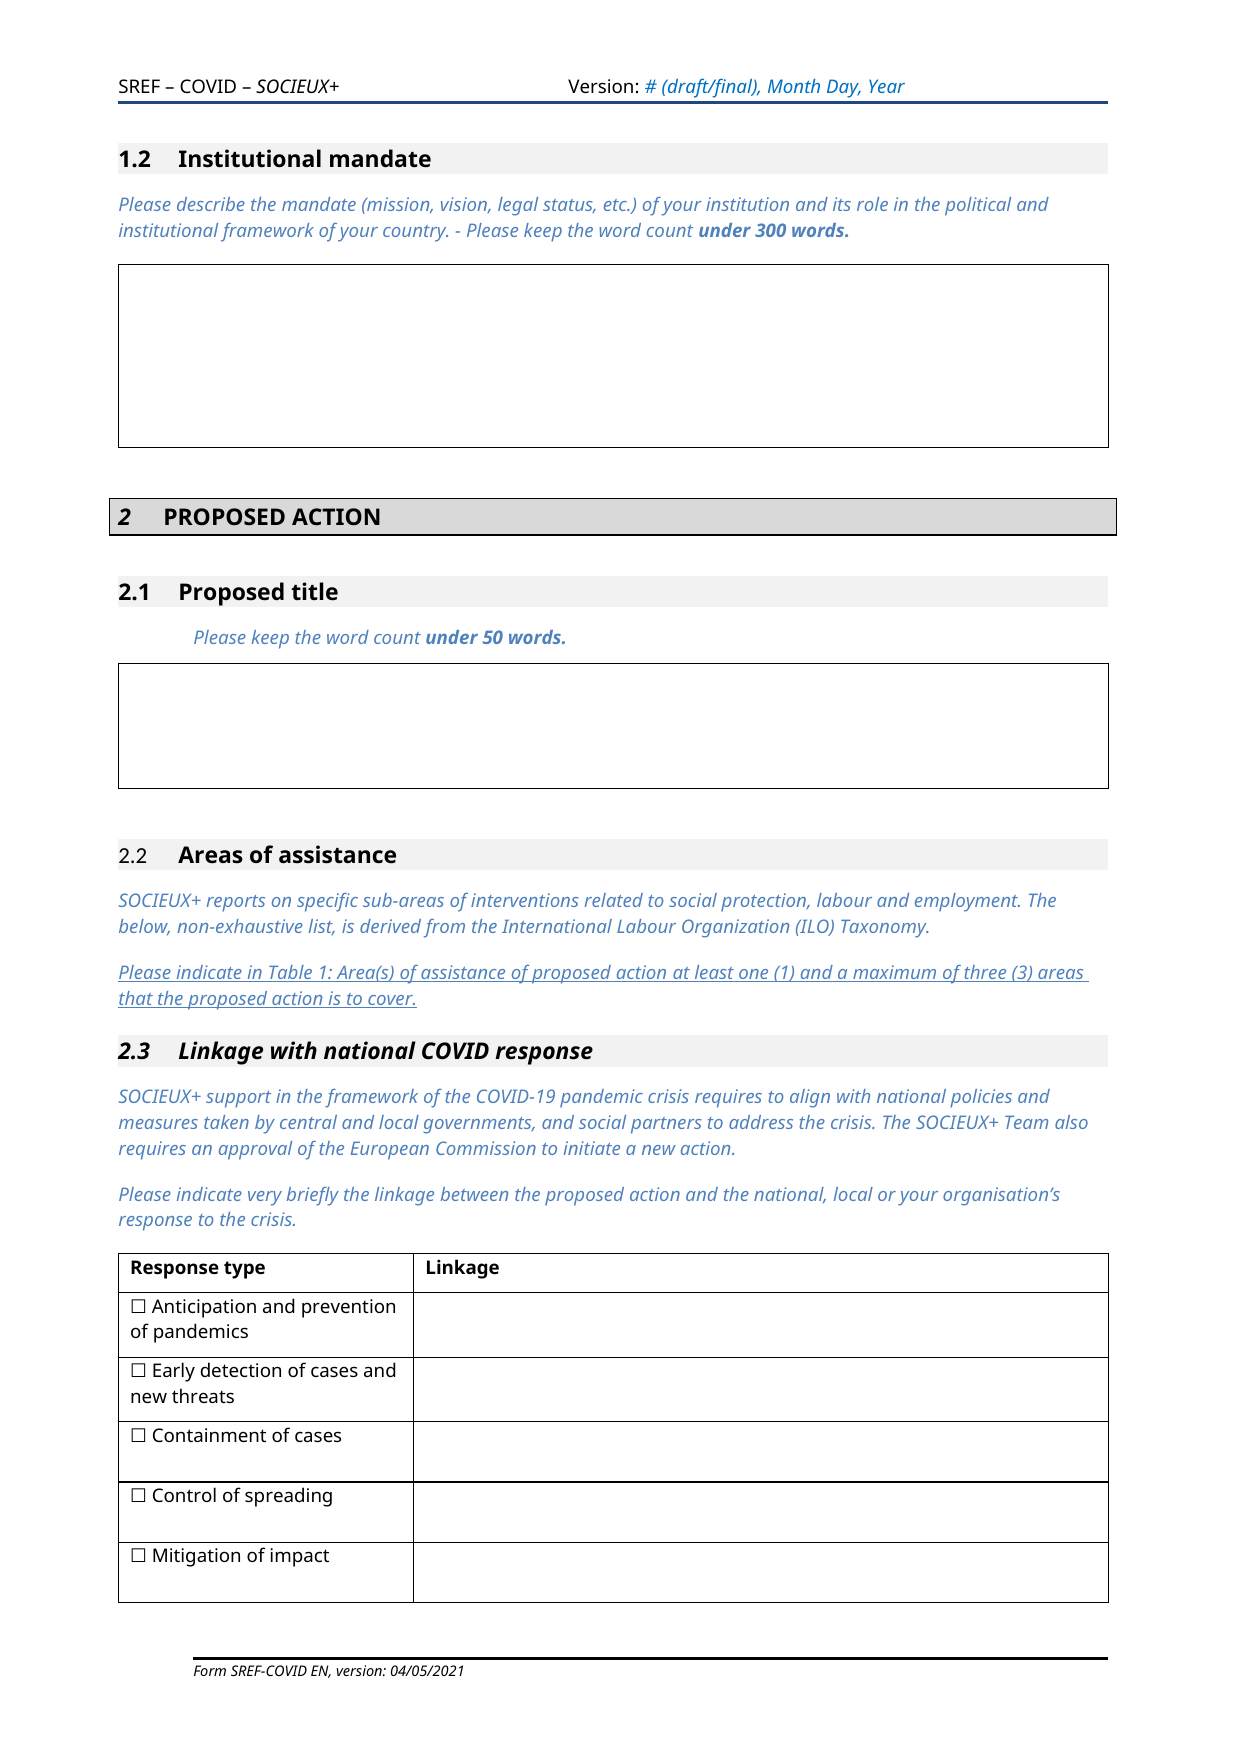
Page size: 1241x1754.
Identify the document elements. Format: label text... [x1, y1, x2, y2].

table_cell Early detection of cases and new threats [119, 1358, 413, 1421]
table_header Linkage [414, 1254, 1108, 1292]
table_cell Anticipation and prevention of pandemics [119, 1293, 413, 1357]
subtitle Linkage with national COVID response [118, 1035, 1108, 1067]
text SOCIEUX+ support in the framework of the COVID-19 pandemic crisis requires to align with national policies and measures taken by central and local governments, and social partners to address the crisis. The SOCIEUX+ Team also requires an approval of the European Commission to initiate a new action. [118, 1084, 1108, 1160]
subtitle Areas of assistance [118, 839, 1108, 870]
subtitle Proposed title [118, 576, 1108, 607]
text Please indicate in Table 1: Area(s) of assistance of the proposed action at least one (1) and a maximum of three (3) areas that the proposed action is to cover. [118, 959, 1108, 1010]
table_cell Containment of cases [119, 1422, 413, 1481]
subtitle Institutional mandate [118, 143, 1108, 174]
subtitle Proposed action [110, 499, 1116, 534]
table_header [119, 664, 1108, 787]
text Please describe the mandate (mission, vision, legal status, etc.) of your institution and its role in the political and institutional framework of your country. - Please keep the word count under 300 words. [118, 192, 1108, 243]
text Please keep the word count under 50 words. [193, 624, 1108, 650]
text SOCIEUX+ reports on specific sub-areas of interventions related to social protection, labour and employment. The below, non-exhaustive list, is derived from the International Labour Organization (ILO) Taxonomy. [118, 887, 1108, 938]
table_cell [414, 1293, 1108, 1357]
table_header Response type [119, 1254, 413, 1292]
table_cell [414, 1422, 1108, 1481]
table_cell [414, 1543, 1108, 1602]
table_cell Control of spreading [119, 1483, 413, 1542]
text Please indicate very briefly the linkage between the proposed action and the national, local or your organisation’s response to the crisis. [118, 1181, 1108, 1232]
table_cell Mitigation of impact [119, 1543, 413, 1602]
table_header [119, 265, 1108, 447]
table_cell [414, 1358, 1108, 1421]
table_cell [414, 1483, 1108, 1542]
